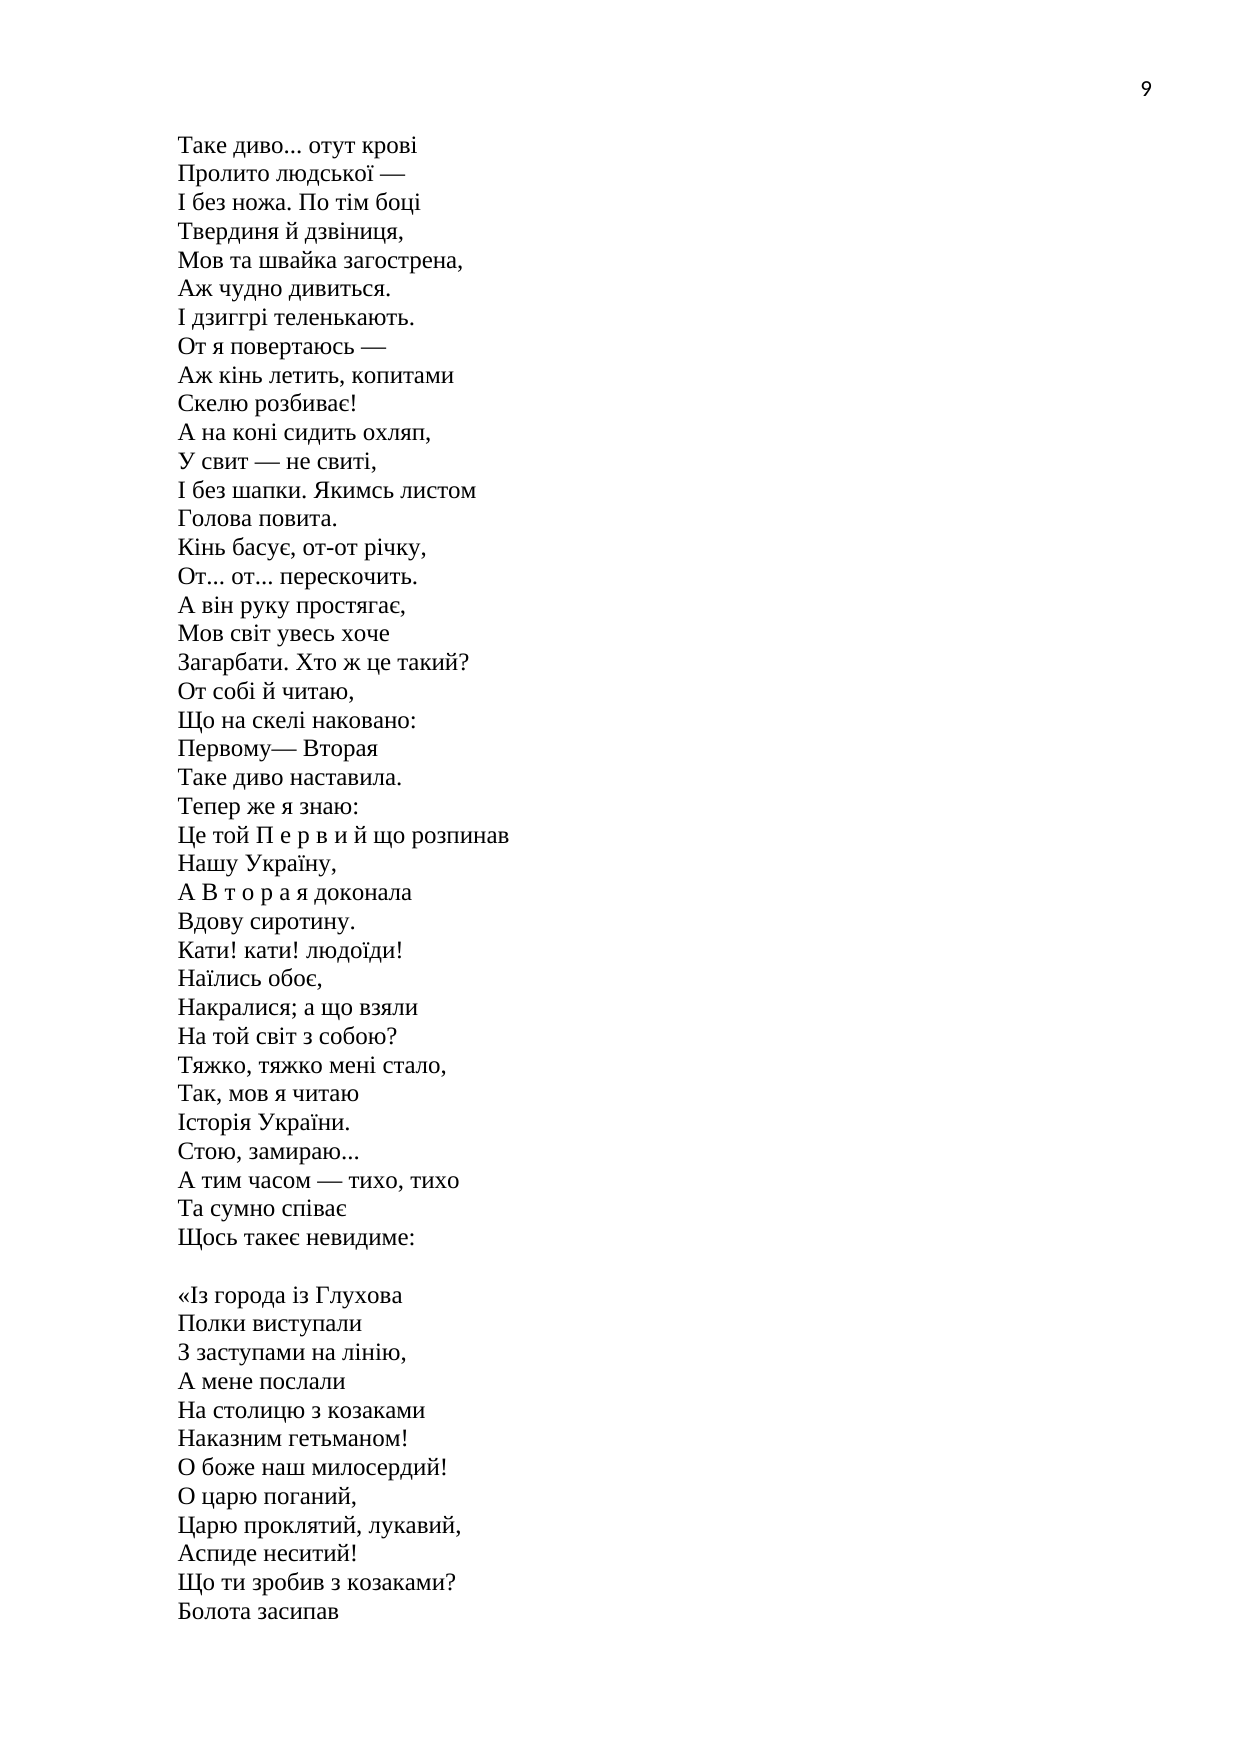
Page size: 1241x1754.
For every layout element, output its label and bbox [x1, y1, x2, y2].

text [177, 130, 1152, 1625]
